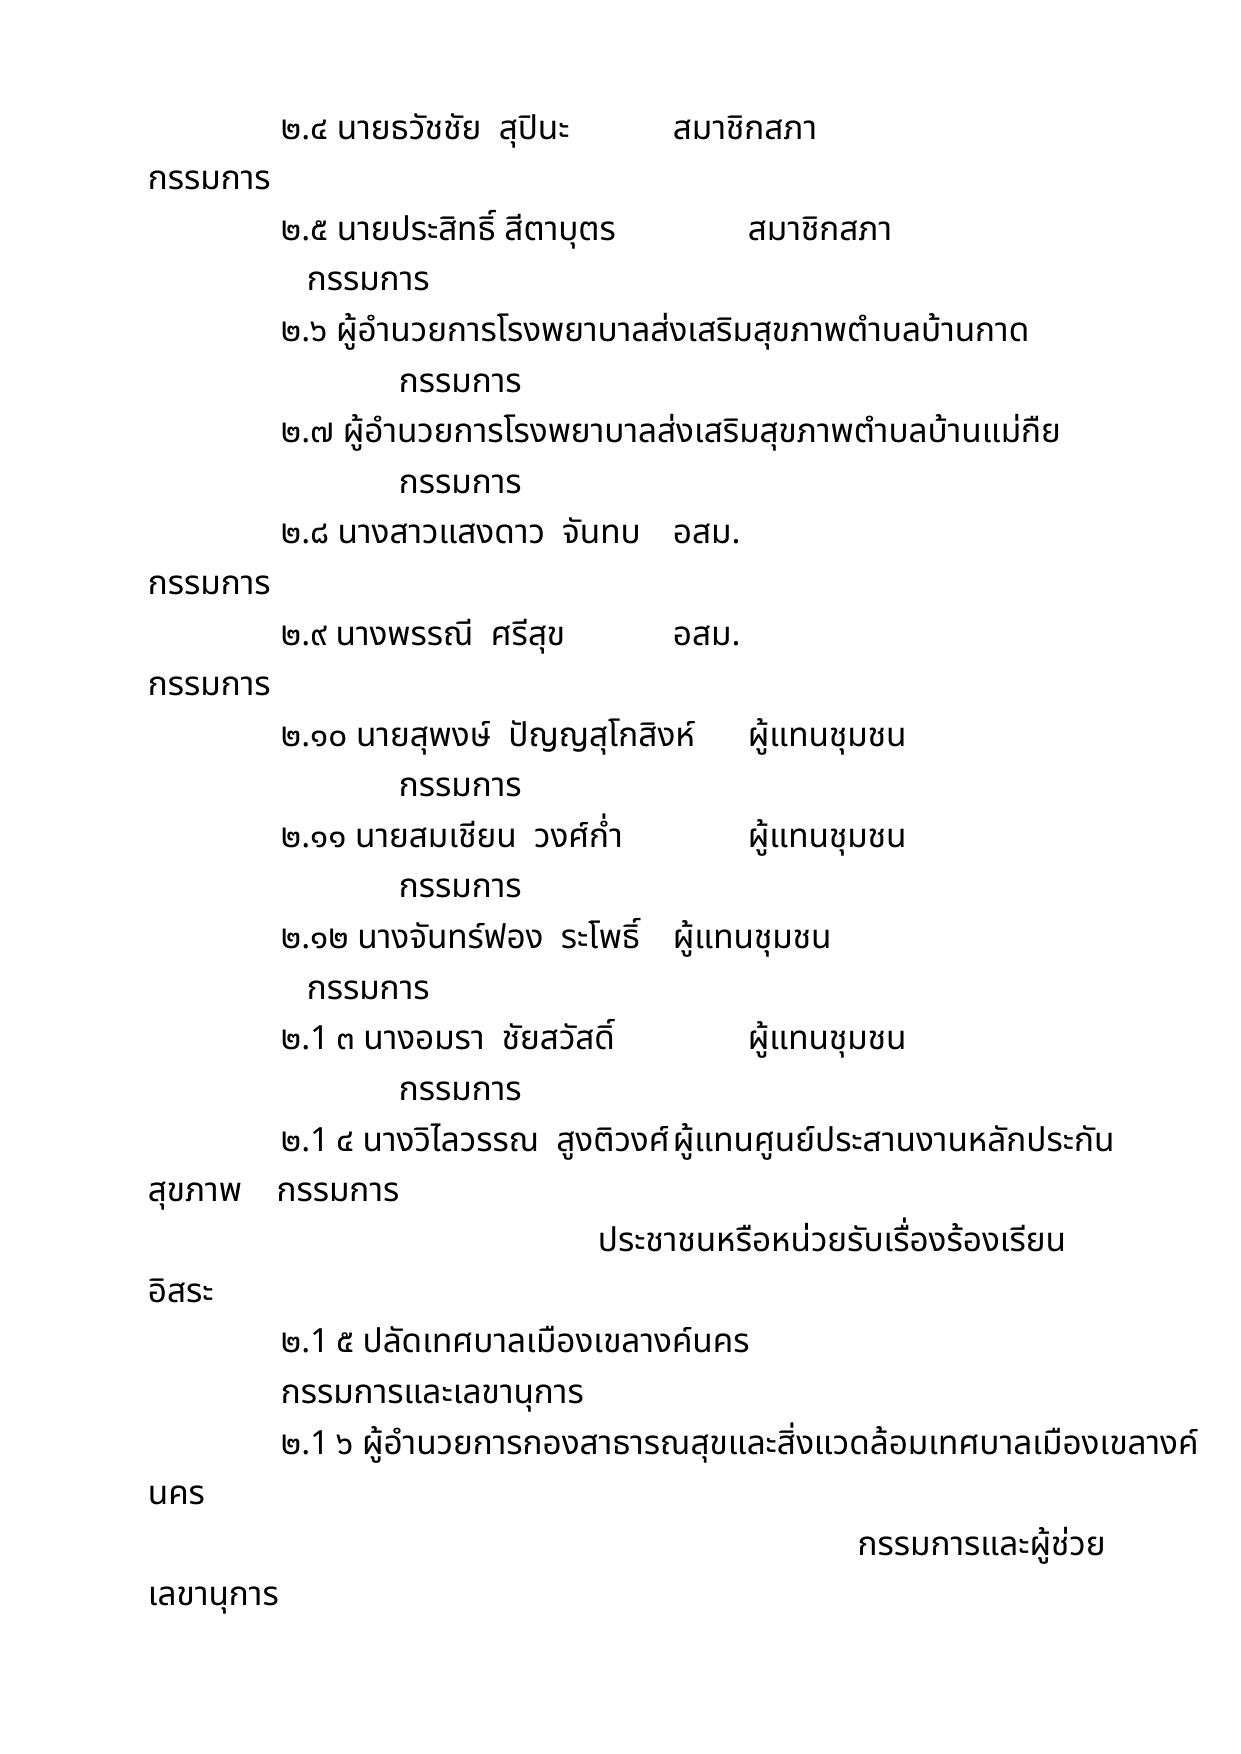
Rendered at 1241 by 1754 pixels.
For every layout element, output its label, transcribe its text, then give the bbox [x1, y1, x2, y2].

text ๒.๑๑ นายสมเชียน วงศ์ก่ำ ผู้แทนชุมชน กรรมการ [148, 812, 1122, 913]
text ๒.๘ นางสาวแสงดาว จันทบ อสม. กรรมการ [148, 508, 1122, 609]
text ๒.๑๐ นายสุพงษ์ ปัญญสุโกสิงห์ ผู้แทนชุมชน กรรมการ [148, 710, 1122, 812]
text ๒.๗ ผู้อำนวยการโรงพยาบาลส่งเสริมสุขภาพตำบลบ้านแม่กืย กรรมการ [148, 407, 1122, 508]
text ๒.1๔ นางวิไลวรรณ สูงติวงศ์ ผู้แทนศูนย์ประสานงานหลักประกันสุขภาพ กรรมการ [148, 1115, 1122, 1216]
text ๒.1๓ นางอมรา ชัยสวัสดิ์ ผู้แทนชุมชน กรรมการ [148, 1014, 1122, 1115]
text ๒.1๖ ผู้อำนวยการกองสาธารณสุขและสิ่งแวดล้อมเทศบาลเมืองเขลางค์นคร [148, 1418, 1211, 1519]
text ๒.๕ นายประสิทธิ์ สีตาบุตร สมาชิกสภา กรรมการ [148, 204, 1122, 306]
text ๒.๖ ผู้อำนวยการโรงพยาบาลส่งเสริมสุขภาพตำบลบ้านกาด กรรมการ [148, 306, 1122, 407]
text ๒.๑๒ นางจันทร์ฟอง ระโพธิ์ ผู้แทนชุมชน กรรมการ [148, 913, 1122, 1014]
text กรรมการและผู้ช่วยเลขานุการ [148, 1519, 1211, 1620]
text ๒.๙ นางพรรณี ศรีสุข อสม. กรรมการ [148, 609, 1122, 710]
text ๒.๔ นายธวัชชัย สุปินะ สมาชิกสภา กรรมการ [148, 103, 1122, 204]
text ๒.1๕ ปลัดเทศบาลเมืองเขลางค์นคร กรรมการและเลขานุการ [148, 1317, 1122, 1418]
text ประชาชนหรือหน่วยรับเรื่องร้องเรียนอิสระ [148, 1216, 1122, 1317]
